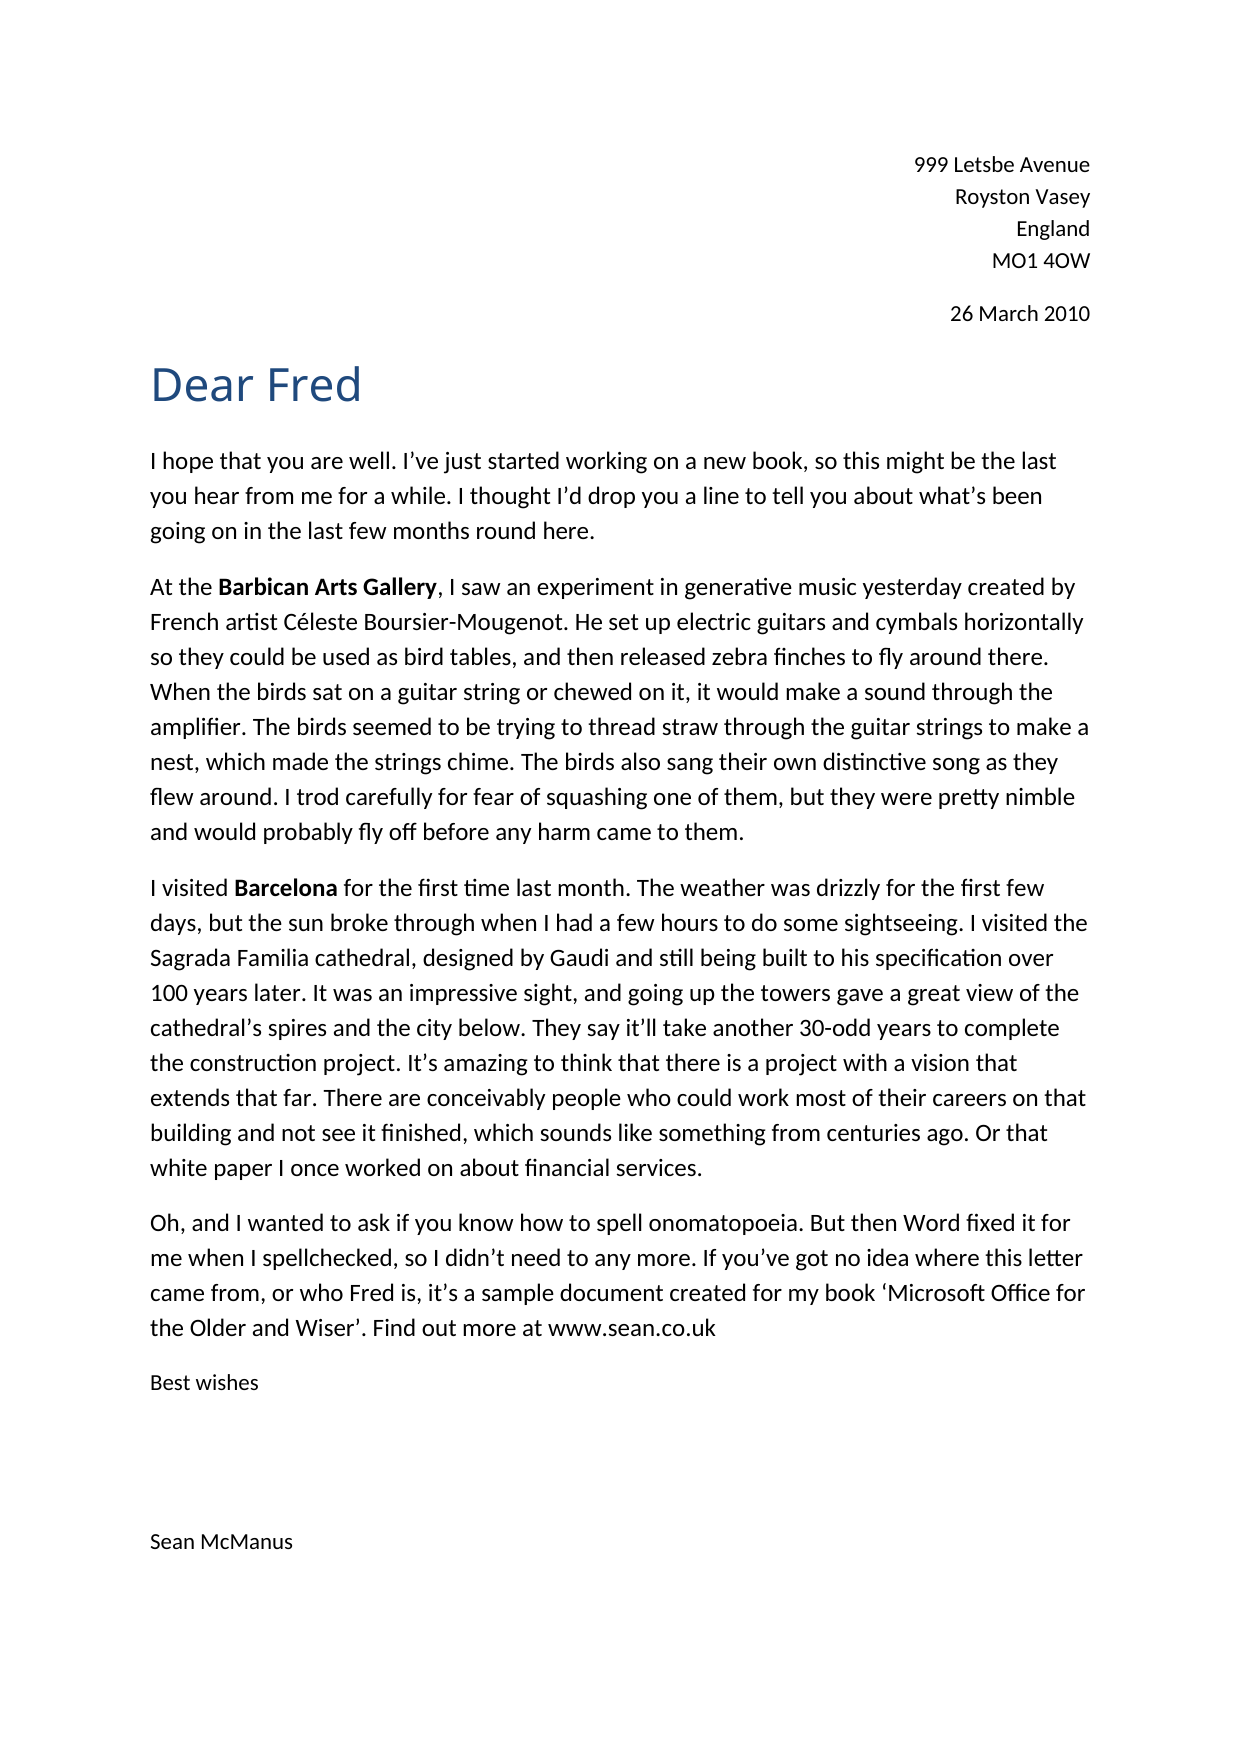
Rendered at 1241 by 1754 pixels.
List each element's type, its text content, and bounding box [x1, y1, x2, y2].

text Best wishes [150, 1368, 1090, 1396]
text 999 Letsbe Avenue Royston Vasey England MO1 4OW [150, 150, 1090, 274]
text I visited Barcelona for the first time last month. The weather was drizzly for the first few days, but the sun broke through when I had a few hours to do some sightseeing. I visited the Sagrada Familia cathedral, designed by Gaudi and still being built to his specification over 100 years later. It was an impressive sight, and going up the towers gave a great view of the cathedral’s spires and the city below. They say it’ll take another 30-odd years to complete the construction project. It’s amazing to think that there is a project with a vision that extends that far. There are conceivably people who could work most of their careers on that building and not see it finished, which sounds like something from centuries ago. Or that white paper I once worked on about financial services. [150, 872, 1090, 1182]
text Sean McManus [150, 1527, 1090, 1556]
text At the Barbican Arts Gallery, I saw an experiment in generative music yesterday created by French artist Céleste Boursier-Mougenot. He set up electric guitars and cymbals horizontally so they could be used as bird tables, and then released zebra finches to fly around there. When the birds sat on a guitar string or chewed on it, it would make a sound through the amplifier. The birds seemed to be trying to thread straw through the guitar strings to make a nest, which made the strings chime. The birds also sang their own distinctive song as they flew around. I trod carefully for fear of squashing one of them, but they were pretty nimble and would probably fly off before any harm came to them. [150, 571, 1090, 846]
text 26 March 2010 [150, 299, 1090, 328]
text Oh, and I wanted to ask if you know how to spell onomatopoeia. But then Word fixed it for me when I spellchecked, so I didn’t need to any more. If you’ve got no idea where this letter came from, or who Fred is, it’s a sample document created for my book ‘Microsoft Office for the Older and Wiser’. Find out more at www.sean.co.uk [150, 1208, 1090, 1343]
text Dear Fred [150, 353, 1090, 415]
text I hope that you are well. I’ve just started working on a new book, so this might be the last you hear from me for a while. I thought I’d drop you a line to tell you about what’s been going on in the last few months round here. [150, 445, 1090, 546]
